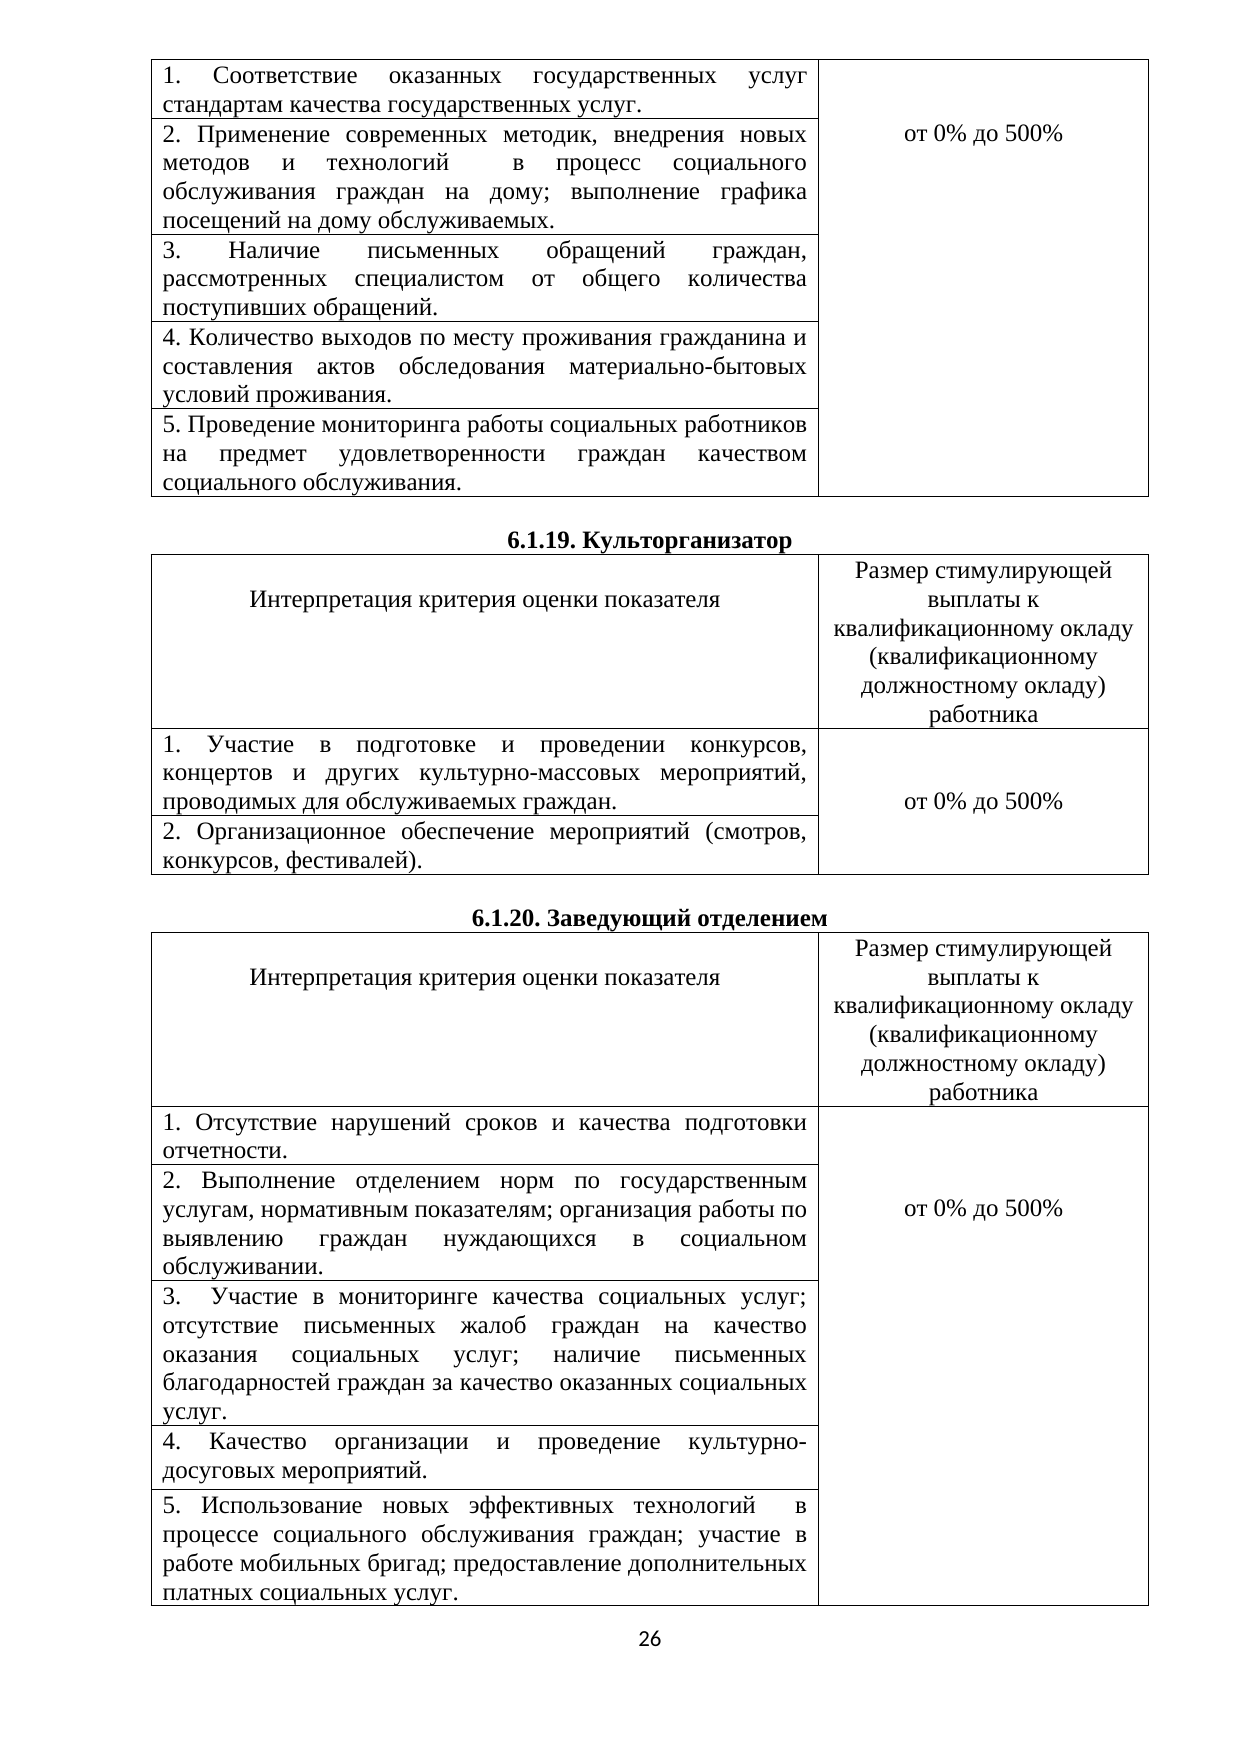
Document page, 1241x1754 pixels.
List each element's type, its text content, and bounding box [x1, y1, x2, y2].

table_header Интерпретация критерия оценки показателя [152, 555, 818, 728]
table_cell от 0% до 500% [819, 729, 1148, 873]
table_cell 3. Наличие письменных обращений граждан, рассмотренных специалистом от общего количества поступивших обращений. [152, 235, 818, 321]
table_header Размер стимулирующей выплаты к квалификационному окладу (квалификационному должностному окладу) работника [819, 933, 1148, 1106]
table_cell 2. Выполнение отделением норм по государственным услугам, нормативным показателям; организация работы по выявлению граждан нуждающихся в социальном обслуживании. [152, 1165, 818, 1280]
text 6.1.20. Заведующий отделением [118, 903, 1181, 932]
table_cell 2. Применение современных методик, внедрения новых методов и технологий в процесс социального обслуживания граждан на дому; выполнение графика посещений на дому обслуживаемых. [152, 119, 818, 234]
table_cell 5. Использование новых эффективных технологий в процессе социального обслуживания граждан; участие в работе мобильных бригад; предоставление дополнительных платных социальных услуг. [152, 1490, 818, 1605]
table_cell 5. Проведение мониторинга работы социальных работников на предмет удовлетворенности граждан качеством социального обслуживания. [152, 409, 818, 496]
table_cell 1. Участие в подготовке и проведении конкурсов, концертов и других культурно-массовых мероприятий, проводимых для обслуживаемых граждан. [152, 729, 818, 815]
table_cell 1. Отсутствие нарушений сроков и качества подготовки отчетности. [152, 1107, 818, 1164]
table_header Интерпретация критерия оценки показателя [152, 933, 818, 1106]
text 6.1.19. Культорганизатор [118, 525, 1181, 554]
table_cell от 0% до 500% [819, 1107, 1148, 1605]
table_cell 4. Количество выходов по месту проживания гражданина и составления актов обследования материально-бытовых условий проживания. [152, 322, 818, 408]
table_header Размер стимулирующей выплаты к квалификационному окладу (квалификационному должностному окладу) работника [819, 555, 1148, 728]
table_cell 4. Качество организации и проведение культурно-досуговых мероприятий. [152, 1426, 818, 1489]
table_cell 2. Организационное обеспечение мероприятий (смотров, конкурсов, фестивалей). [152, 816, 818, 873]
table_cell от 0% до 500% [819, 60, 1148, 496]
table_cell 1. Соответствие оказанных государственных услуг стандартам качества государственных услуг. [152, 60, 818, 118]
table_cell 3. Участие в мониторинге качества социальных услуг; отсутствие письменных жалоб граждан на качество оказания социальных услуг; наличие письменных благодарностей граждан за качество оказанных социальных услуг. [152, 1281, 818, 1425]
